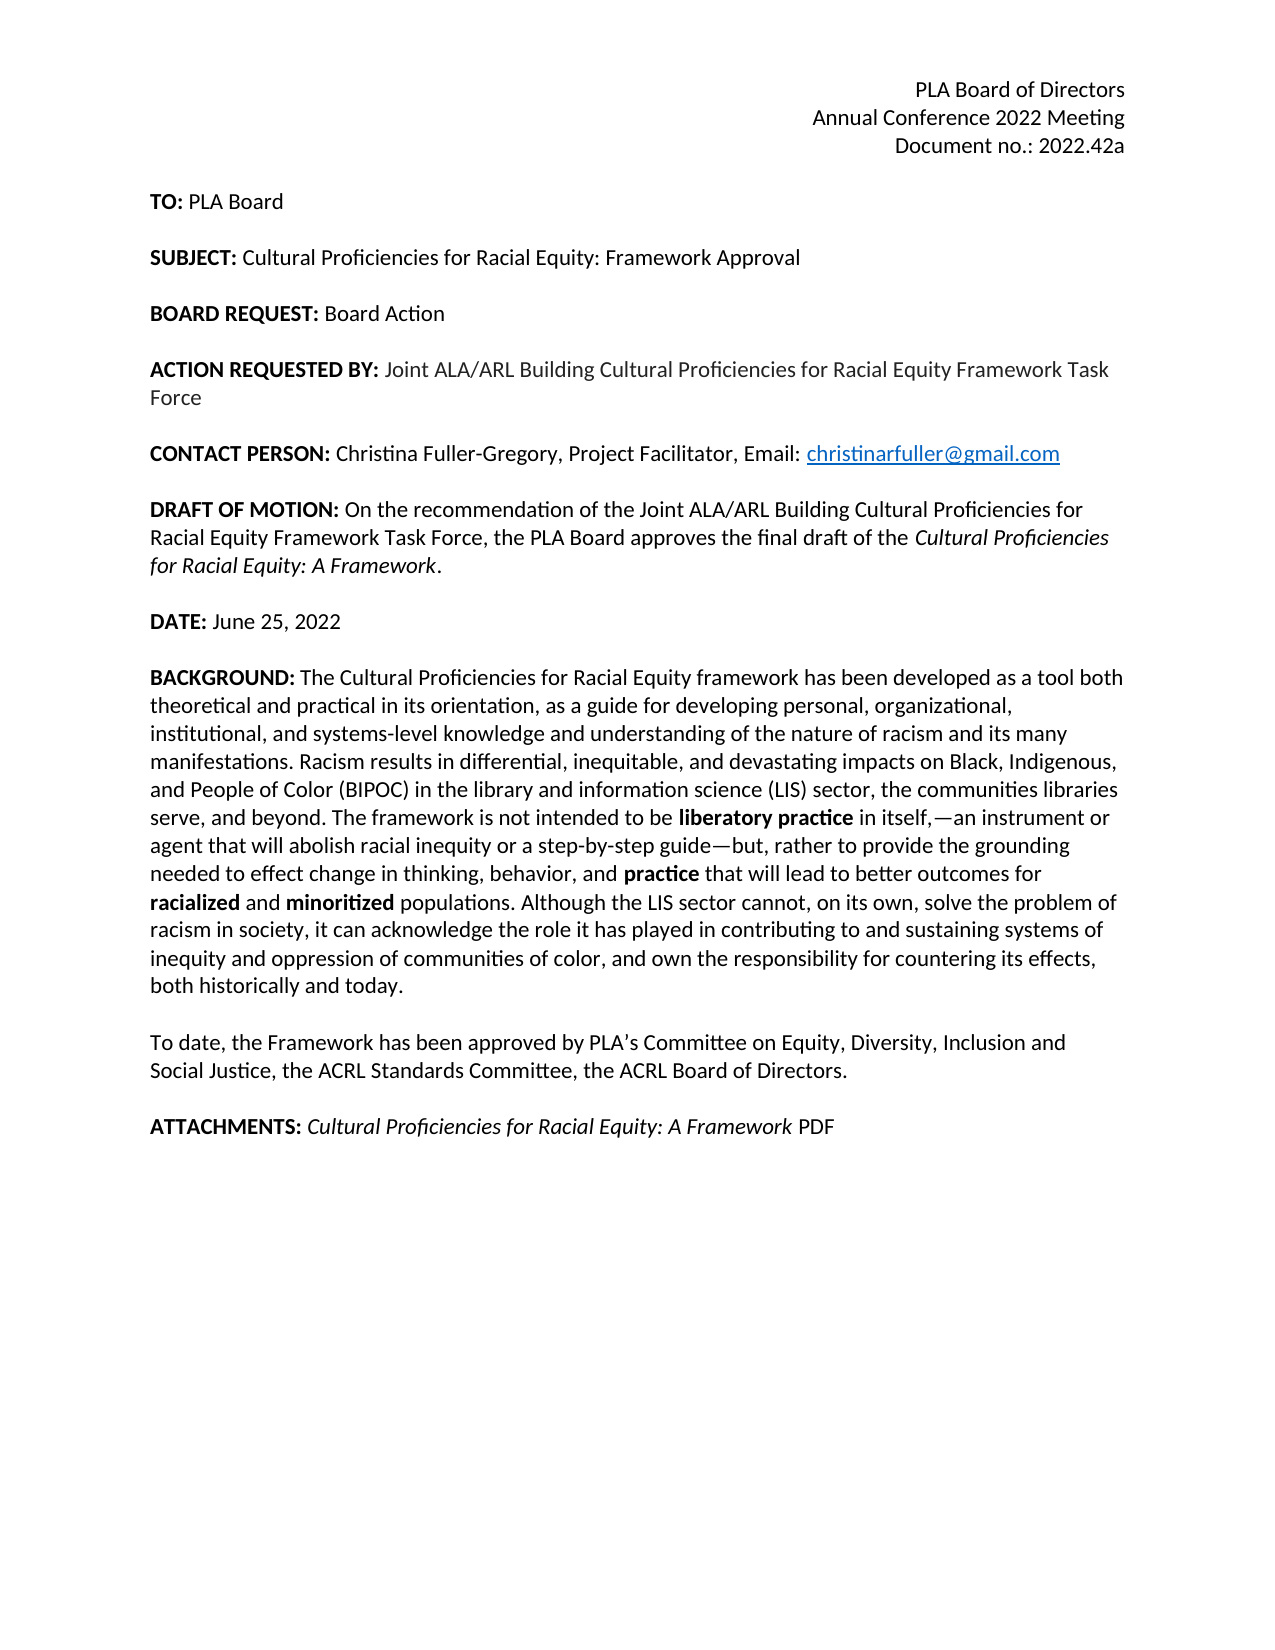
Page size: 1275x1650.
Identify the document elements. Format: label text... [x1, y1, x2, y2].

text ACTION REQUESTED BY: Joint ALA/ARL Building Cultural Proficiencies for Racial Equity Framework Task Force [150, 355, 1125, 411]
text ATTACHMENTS: Cultural Proficiencies for Racial Equity: A Framework PDF [793, 1112, 1125, 1140]
text ATTACHMENTS: Cultural Proficiencies for Racial Equity: A Framework PDF [150, 1112, 307, 1140]
text To date, the Framework has been approved by PLA’s Committee on Equity, Diversity, Inclusion and Social Justice, the ACRL Standards Committee, the ACRL Board of Directors. [849, 1028, 1125, 1084]
text TO: PLA Board [150, 187, 1125, 215]
text SUBJECT: Cultural Proficiencies for Racial Equity: Framework Approval [150, 243, 1125, 271]
text CONTACT PERSON: Christina Fuller-Gregory, Project Facilitator, Email: christinarfuller@gmail.com [150, 439, 1125, 467]
text DATE: June 25, 2022 [150, 607, 1125, 635]
text BACKGROUND: The Cultural Proficiencies for Racial Equity framework has been developed as a tool both theoretical and practical in its orientation, as a guide for developing personal, organizational, institutional, and systems-level knowledge and understanding of the nature of racism and its many manifestations. Racism results in differential, inequitable, and devastating impacts on Black, Indigenous, and People of Color (BIPOC) in the library and information science (LIS) sector, the communities libraries serve, and beyond. The framework is not intended to be liberatory practice in itself,—an instrument or agent that will abolish racial inequity or a step-by-step guide—but, rather to provide the grounding needed to effect change in thinking, behavior, and practice that will lead to better outcomes for racialized and minoritized populations. Although the LIS sector cannot, on its own, solve the problem of racism in society, it can acknowledge the role it has played in contributing to and sustaining systems of inequity and oppression of communities of color, and own the responsibility for countering its effects, both historically and today. [150, 691, 1125, 1000]
text DRAFT OF MOTION: On the recommendation of the Joint ALA/ARL Building Cultural Proficiencies for Racial Equity Framework Task Force, the PLA Board approves the final draft of the Cultural Proficiencies for Racial Equity: A Framework. [442, 495, 1125, 579]
text BOARD REQUEST: [150, 299, 1125, 327]
